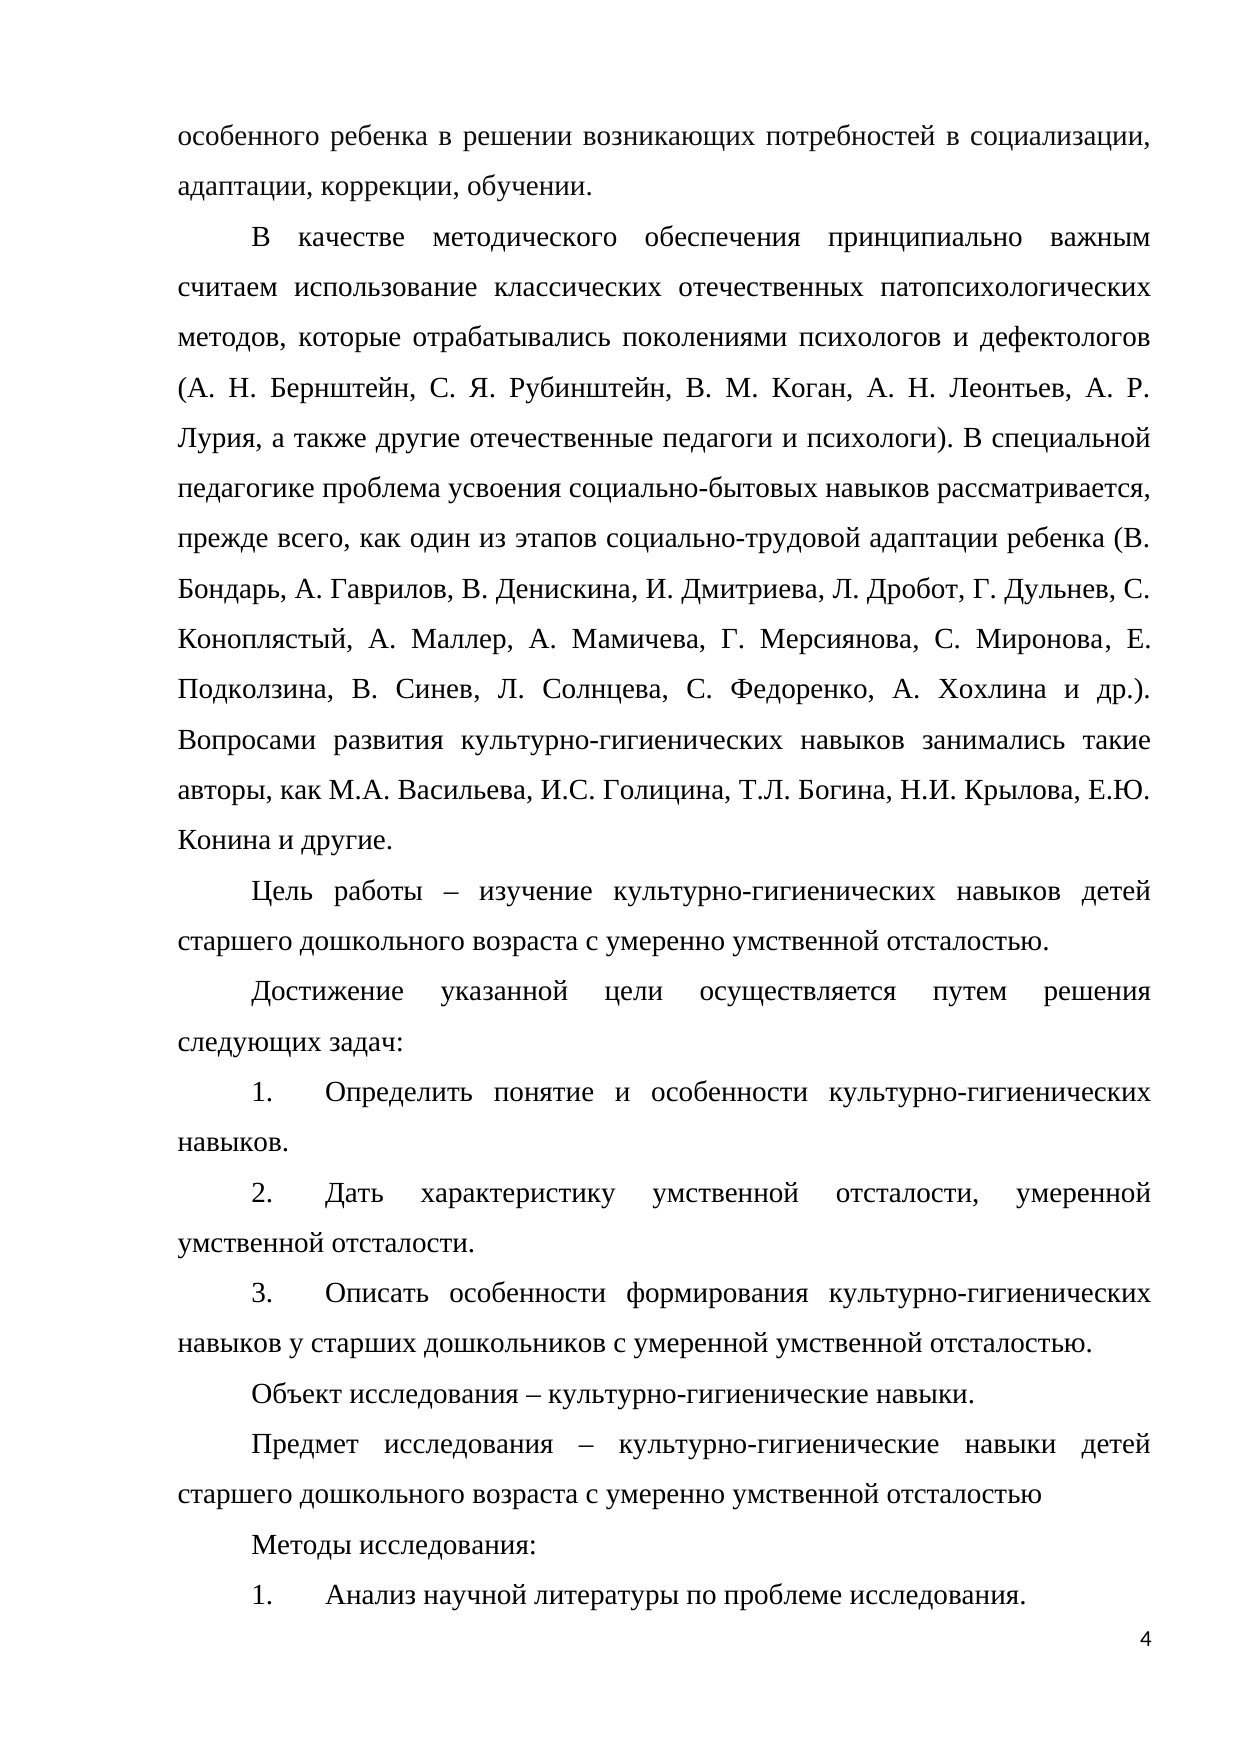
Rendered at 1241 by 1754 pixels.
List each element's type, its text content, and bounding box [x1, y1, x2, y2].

text Объект исследования – культурно-гигиенические навыки. [177, 1376, 1152, 1409]
text Достижение указанной цели осуществляется путем решения следующих задач: [177, 973, 1152, 1057]
text Методы исследования: [177, 1527, 1152, 1560]
text Предмет исследования – культурно-гигиенические навыки детей старшего дошкольного возраста с умеренно умственной отсталостью [177, 1426, 1152, 1510]
list Дать характеристику умственной отсталости, умеренной умственной отсталости. [177, 1175, 1152, 1258]
text Цель работы – изучение культурно-гигиенических навыков детей старшего дошкольного возраста с умеренно умственной отсталостью. [177, 873, 1152, 957]
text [177, 118, 1152, 202]
list Определить понятие и особенности культурно-гигиенических навыков. [177, 1074, 1152, 1158]
list Анализ научной литературы по проблеме исследования. [177, 1577, 1152, 1611]
text В качестве методического обеспечения принципиально важным считаем использование классических отечественных патопсихологических методов, которые отрабатывались поколениями психологов и дефектологов (А. Н. Бернштейн, С. Я. Рубинштейн, В. М. Коган, А. Н. Леонтьев, А. Р. Лурия, а также другие отечественные педагоги и психологи). В специальной педагогике проблема усвоения социально-бытовых навыков рассматривается, прежде всего, как один из этапов социально-трудовой адаптации ребенка (В. Бондарь, А. Гаврилов, В. Денискина, И. Дмитриева, Л. Дробот, Г. Дульнев, С. Коноплястый, А. Маллер, А. Мамичева, Г. Мерсиянова, С. Миронова, Е. Подколзина, В. Синев, Л. Солнцева, С. Федоренко, А. Хохлина и др.). Вопросами развития культурно-гигиенических навыков занимались такие авторы, как М.А. Васильева, И.С. Голицина, Т.Л. Богина, Н.И. Крылова, Е.Ю. Конина и другие. [177, 219, 1152, 856]
list Описать особенности формирования культурно-гигиенических навыков у старших дошкольников с умеренной умственной отсталостью. [177, 1275, 1152, 1359]
